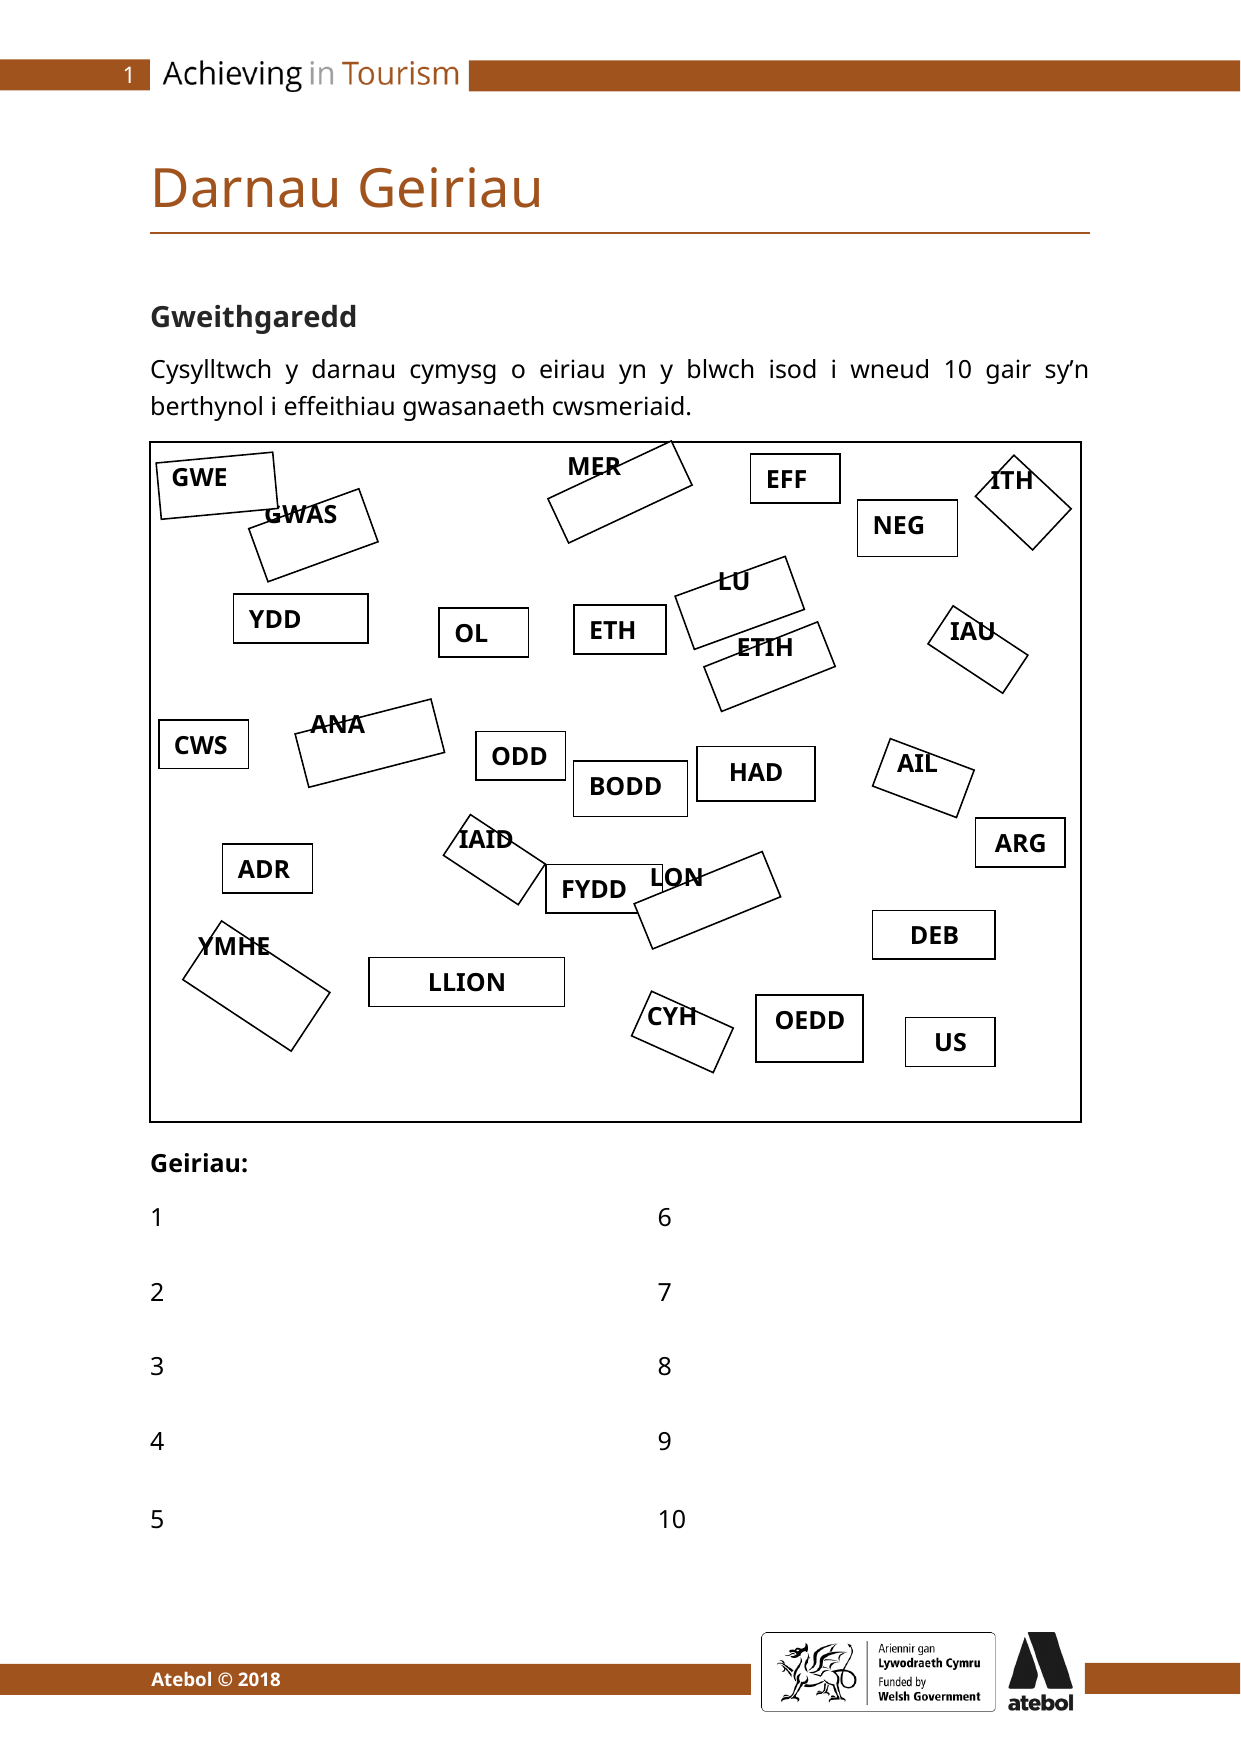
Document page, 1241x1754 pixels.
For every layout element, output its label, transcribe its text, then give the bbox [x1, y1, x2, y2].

subtitle Gweithgaredd [150, 297, 1090, 336]
picture [761, 1632, 996, 1712]
table_cell 7 [646, 1274, 1153, 1349]
table_cell 4 [139, 1424, 646, 1501]
table_cell 5 [139, 1501, 646, 1576]
text Geiriau: [150, 1146, 1090, 1180]
text Cysylltwch y darnau cymysg o eiriau yn y blwch isod i wneud 10 gair sy’n berthynol i effeithiau gwasanaeth cwsmeriaid. [150, 352, 1090, 423]
table_cell 8 [646, 1349, 1153, 1424]
table_cell 9 [646, 1424, 1153, 1501]
table_cell 10 [646, 1501, 1153, 1576]
picture [150, 52, 469, 97]
table_cell 2 [139, 1274, 646, 1349]
title Darnau Geiriau [150, 150, 1090, 232]
table_cell 3 [139, 1349, 646, 1424]
table_header 1 [139, 1200, 646, 1274]
picture [1002, 1632, 1081, 1711]
table_header 6 [646, 1200, 1153, 1274]
